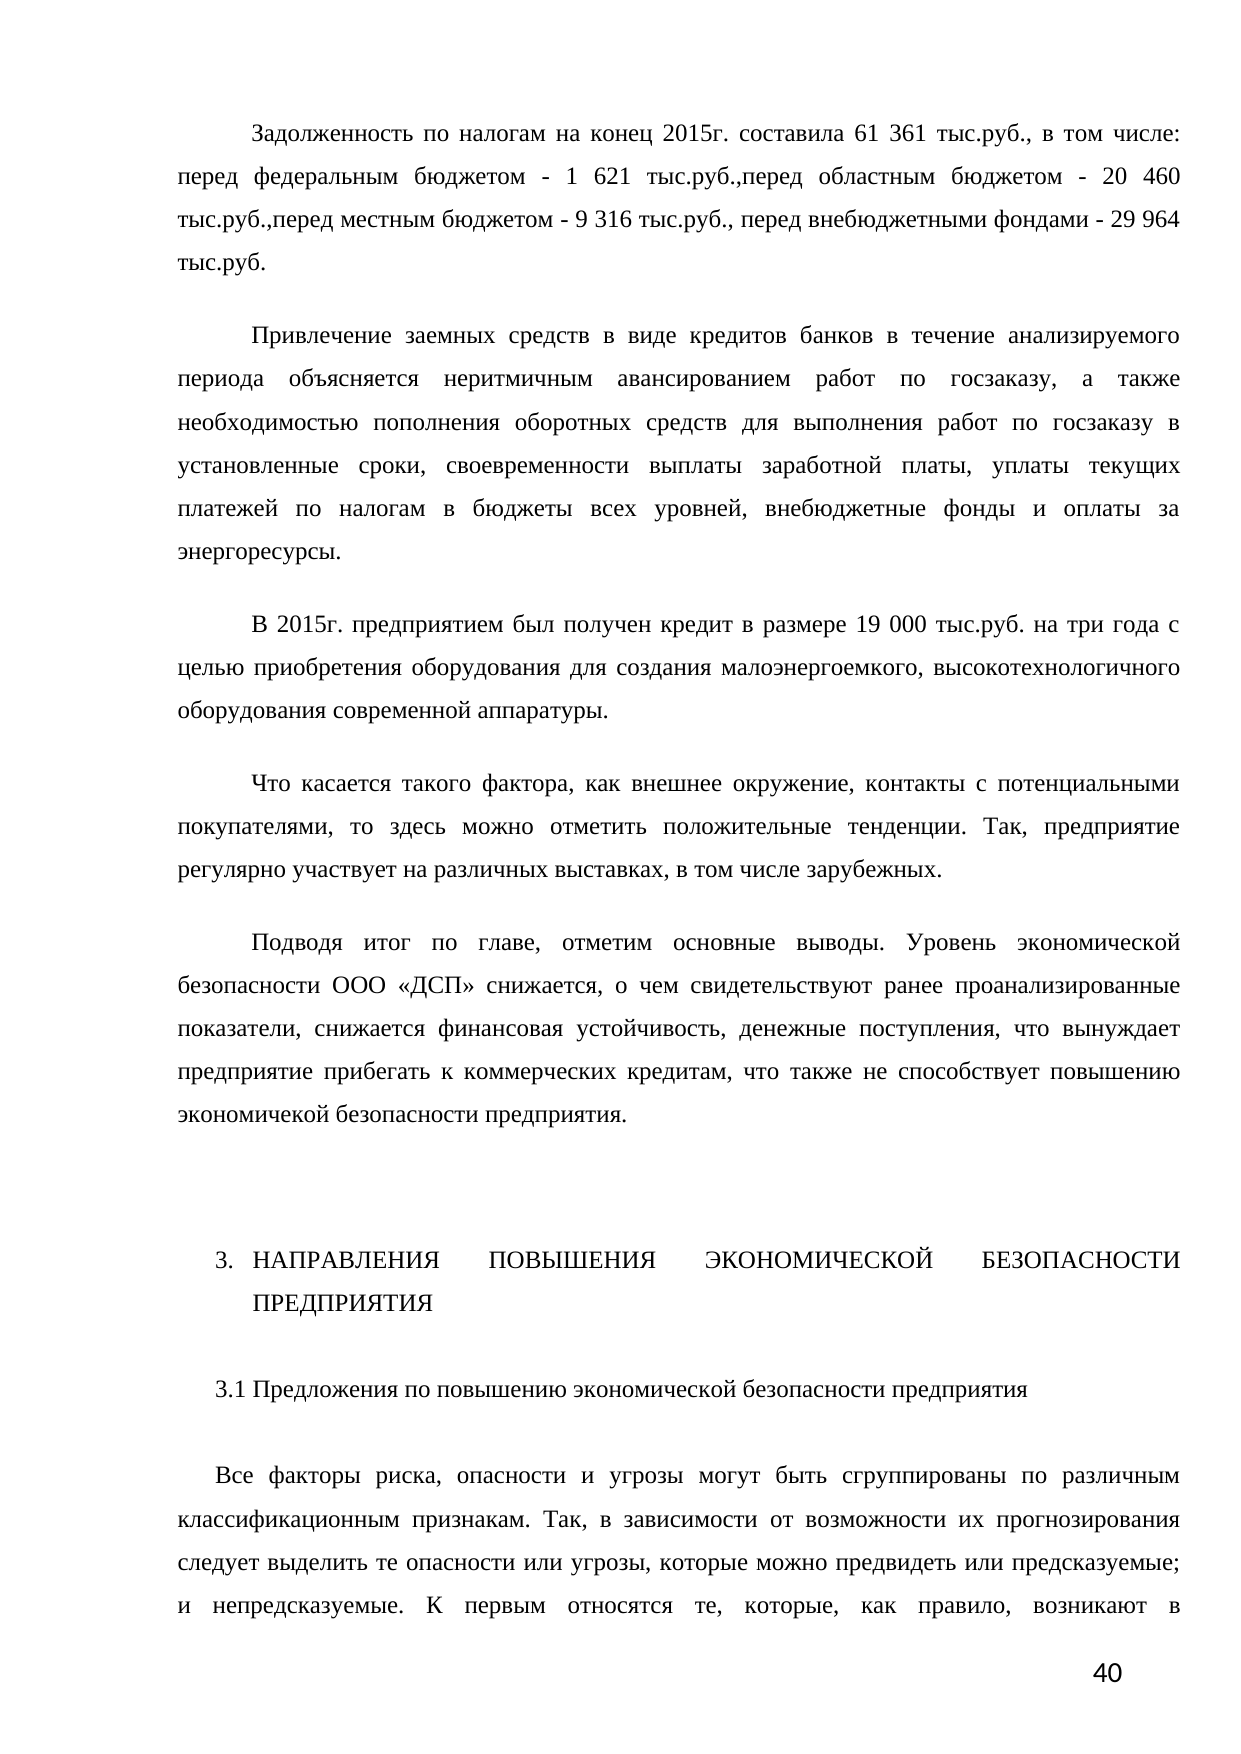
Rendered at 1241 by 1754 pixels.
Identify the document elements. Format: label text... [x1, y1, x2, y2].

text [177, 1461, 1181, 1619]
list Предложения по повышению экономической безопасности предприятия [215, 1374, 1181, 1403]
text Подводя итог по главе, отметим основные выводы. Уровень экономической безопасности ООО «ДСП» снижается, о чем свидетельствуют ранее проанализированные показатели, снижается финансовая устойчивость, денежные поступления, что вынуждает предприятие прибегать к коммерческих кредитам, что также не способствует повышению экономичекой безопасности предприятия. [177, 927, 1181, 1128]
text Что касается такого фактора, как внешнее окружение, контакты с потенциальными покупателями, то здесь можно отметить положительные тенденции. Так, предприятие регулярно участвует на различных выставках, в том числе зарубежных. [177, 768, 1181, 883]
text Привлечение заемных средств в виде кредитов банков в течение анализируемого периода объясняется неритмичным авансированием работ по госзаказу, а также необходимостью пополнения оборотных средств для выполнения работ по госзаказу в установленные сроки, своевременности выплаты заработной платы, уплаты текущих платежей по налогам в бюджеты всех уровней, внебюджетные фонды и оплаты за энергоресурсы. [177, 320, 1181, 565]
list НАПРАВЛЕНИЯ ПОВЫШЕНИЯ ЭКОНОМИЧЕСКОЙ БЕЗОПАСНОСТИ ПРЕДПРИЯТИЯ [215, 1245, 1181, 1317]
text Задолженность по налогам на конец 2015г. составила 61 361 тыс.руб., в том числе: перед федеральным бюджетом - 1 621 тыс.руб.,перед областным бюджетом - 20 460 тыс.руб.,перед местным бюджетом - 9 316 тыс.руб., перед внебюджетными фондами - 29 964 тыс.руб. [177, 118, 1181, 276]
text В 2015г. предприятием был получен кредит в размере 19 000 тыс.руб. на три года с целью приобретения оборудования для создания малоэнергоемкого, высокотехнологичного оборудования современной аппаратуры. [177, 609, 1181, 724]
